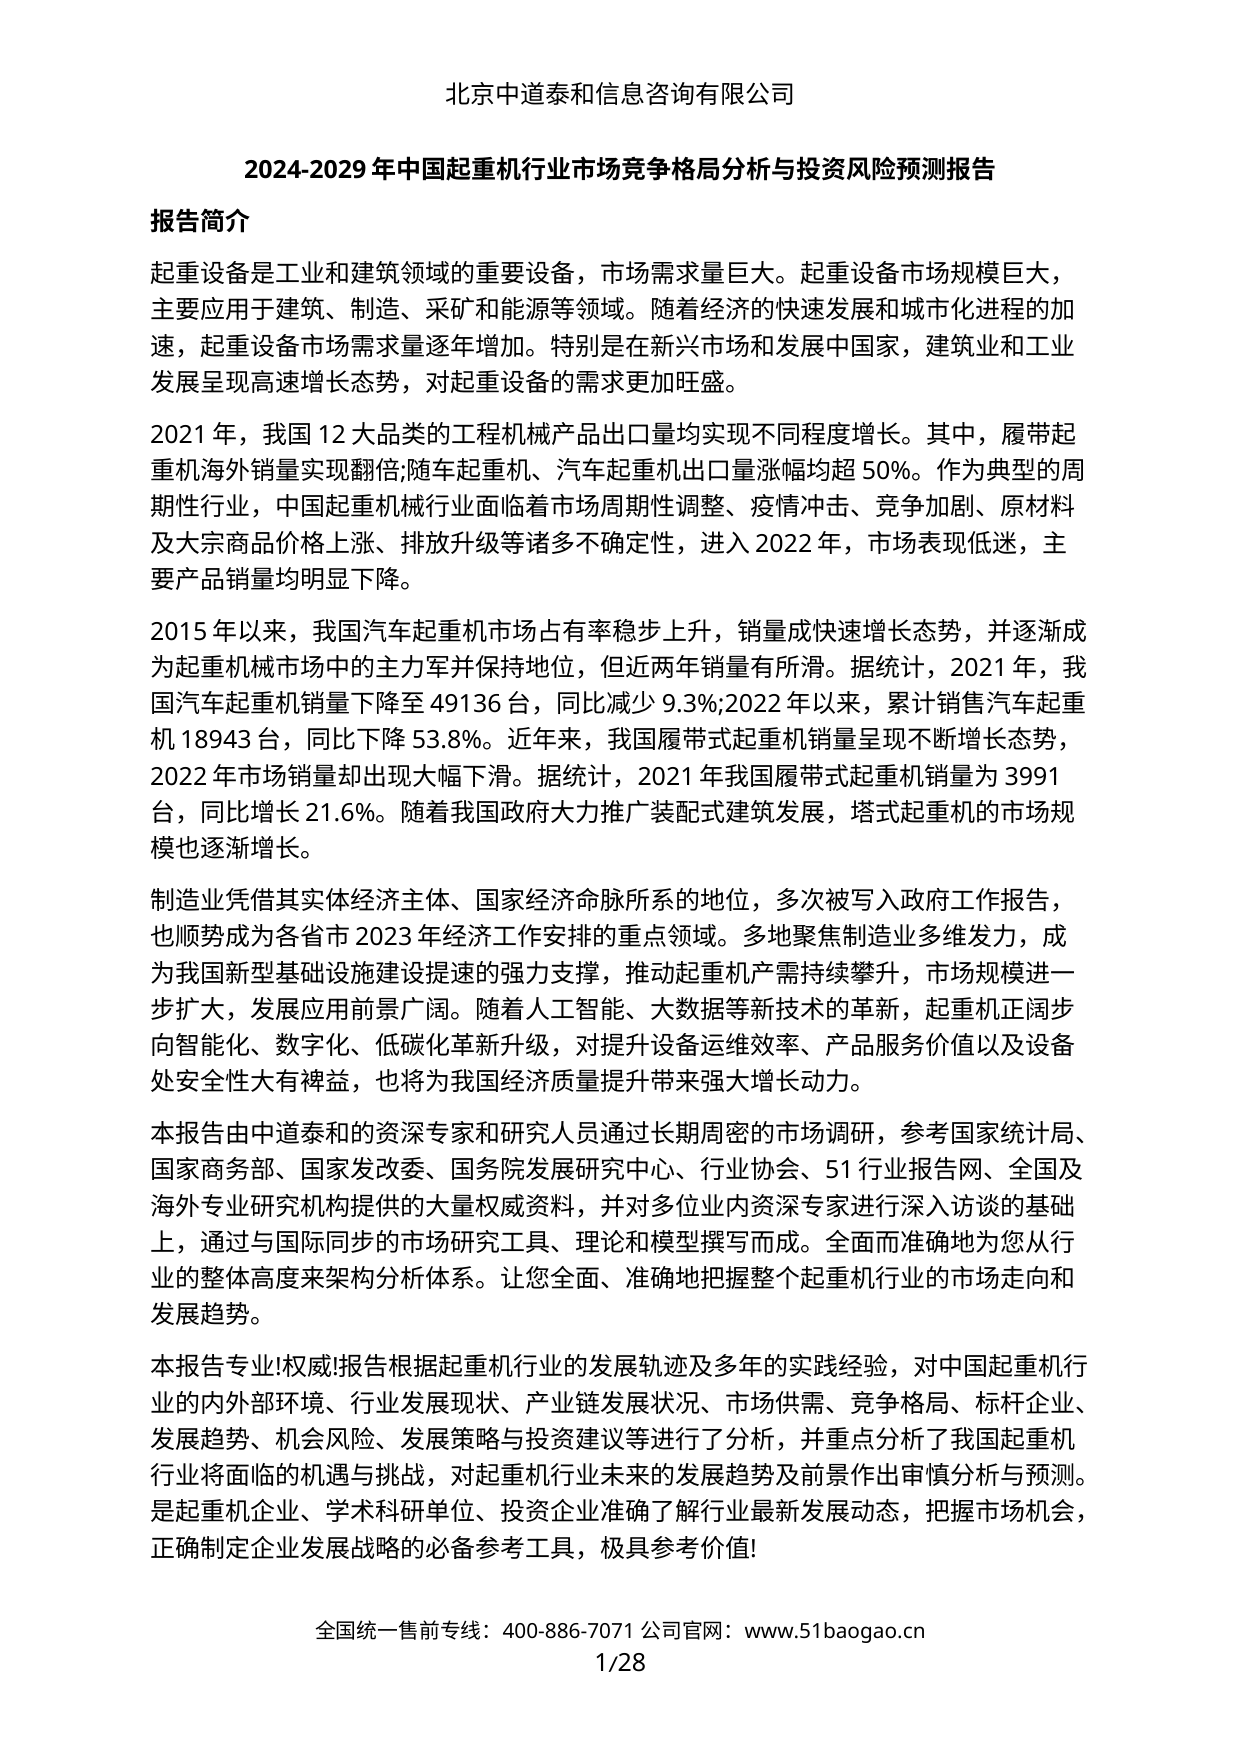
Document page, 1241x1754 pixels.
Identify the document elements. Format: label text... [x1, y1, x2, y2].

text 2021年，我国12大品类的工程机械产品出口量均实现不同程度增长。其中，履带起重机海外销量实现翻倍;随车起重机、汽车起重机出口量涨幅均超50%。作为典型的周期性行业，中国起重机械行业面临着市场周期性调整、疫情冲击、竞争加剧、原材料及大宗商品价格上涨、排放升级等诸多不确定性，进入2022年，市场表现低迷，主要产品销量均明显下降。 [150, 414, 1090, 596]
text 报告简介 [150, 202, 1090, 238]
text 2024-2029年中国起重机行业市场竞争格局分析与投资风险预测报告 [150, 150, 1090, 186]
text 本报告由中道泰和的资深专家和研究人员通过长期周密的市场调研，参考国家统计局、国家商务部、国家发改委、国务院发展研究中心、行业协会、51行业报告网、全国及海外专业研究机构提供的大量权威资料，并对多位业内资深专家进行深入访谈的基础上，通过与国际同步的市场研究工具、理论和模型撰写而成。全面而准确地为您从行业的整体高度来架构分析体系。让您全面、准确地把握整个起重机行业的市场走向和发展趋势。 [150, 1114, 1090, 1331]
text 2015年以来，我国汽车起重机市场占有率稳步上升，销量成快速增长态势，并逐渐成为起重机械市场中的主力军并保持地位，但近两年销量有所滑。据统计，2021年，我国汽车起重机销量下降至49136台，同比减少9.3%;2022年以来，累计销售汽车起重机18943台，同比下降53.8%。近年来，我国履带式起重机销量呈现不断增长态势，2022年市场销量却出现大幅下滑。据统计，2021年我国履带式起重机销量为3991台，同比增长21.6%。随着我国政府大力推广装配式建筑发展，塔式起重机的市场规模也逐渐增长。 [150, 611, 1090, 865]
text 起重设备是工业和建筑领域的重要设备，市场需求量巨大。起重设备市场规模巨大，主要应用于建筑、制造、采矿和能源等领域。随着经济的快速发展和城市化进程的加速，起重设备市场需求量逐年增加。特别是在新兴市场和发展中国家，建筑业和工业发展呈现高速增长态势，对起重设备的需求更加旺盛。 [150, 254, 1090, 399]
text 本报告专业!权威!报告根据起重机行业的发展轨迹及多年的实践经验，对中国起重机行业的内外部环境、行业发展现状、产业链发展状况、市场供需、竞争格局、标杆企业、发展趋势、机会风险、发展策略与投资建议等进行了分析，并重点分析了我国起重机行业将面临的机遇与挑战，对起重机行业未来的发展趋势及前景作出审慎分析与预测。是起重机企业、学术科研单位、投资企业准确了解行业最新发展动态，把握市场机会，正确制定企业发展战略的必备参考工具，极具参考价值! [150, 1347, 1090, 1564]
text 制造业凭借其实体经济主体、国家经济命脉所系的地位，多次被写入政府工作报告，也顺势成为各省市2023年经济工作安排的重点领域。多地聚焦制造业多维发力，成为我国新型基础设施建设提速的强力支撑，推动起重机产需持续攀升，市场规模进一步扩大，发展应用前景广阔。随着人工智能、大数据等新技术的革新，起重机正阔步向智能化、数字化、低碳化革新升级，对提升设备运维效率、产品服务价值以及设备处安全性大有裨益，也将为我国经济质量提升带来强大增长动力。 [150, 881, 1090, 1098]
